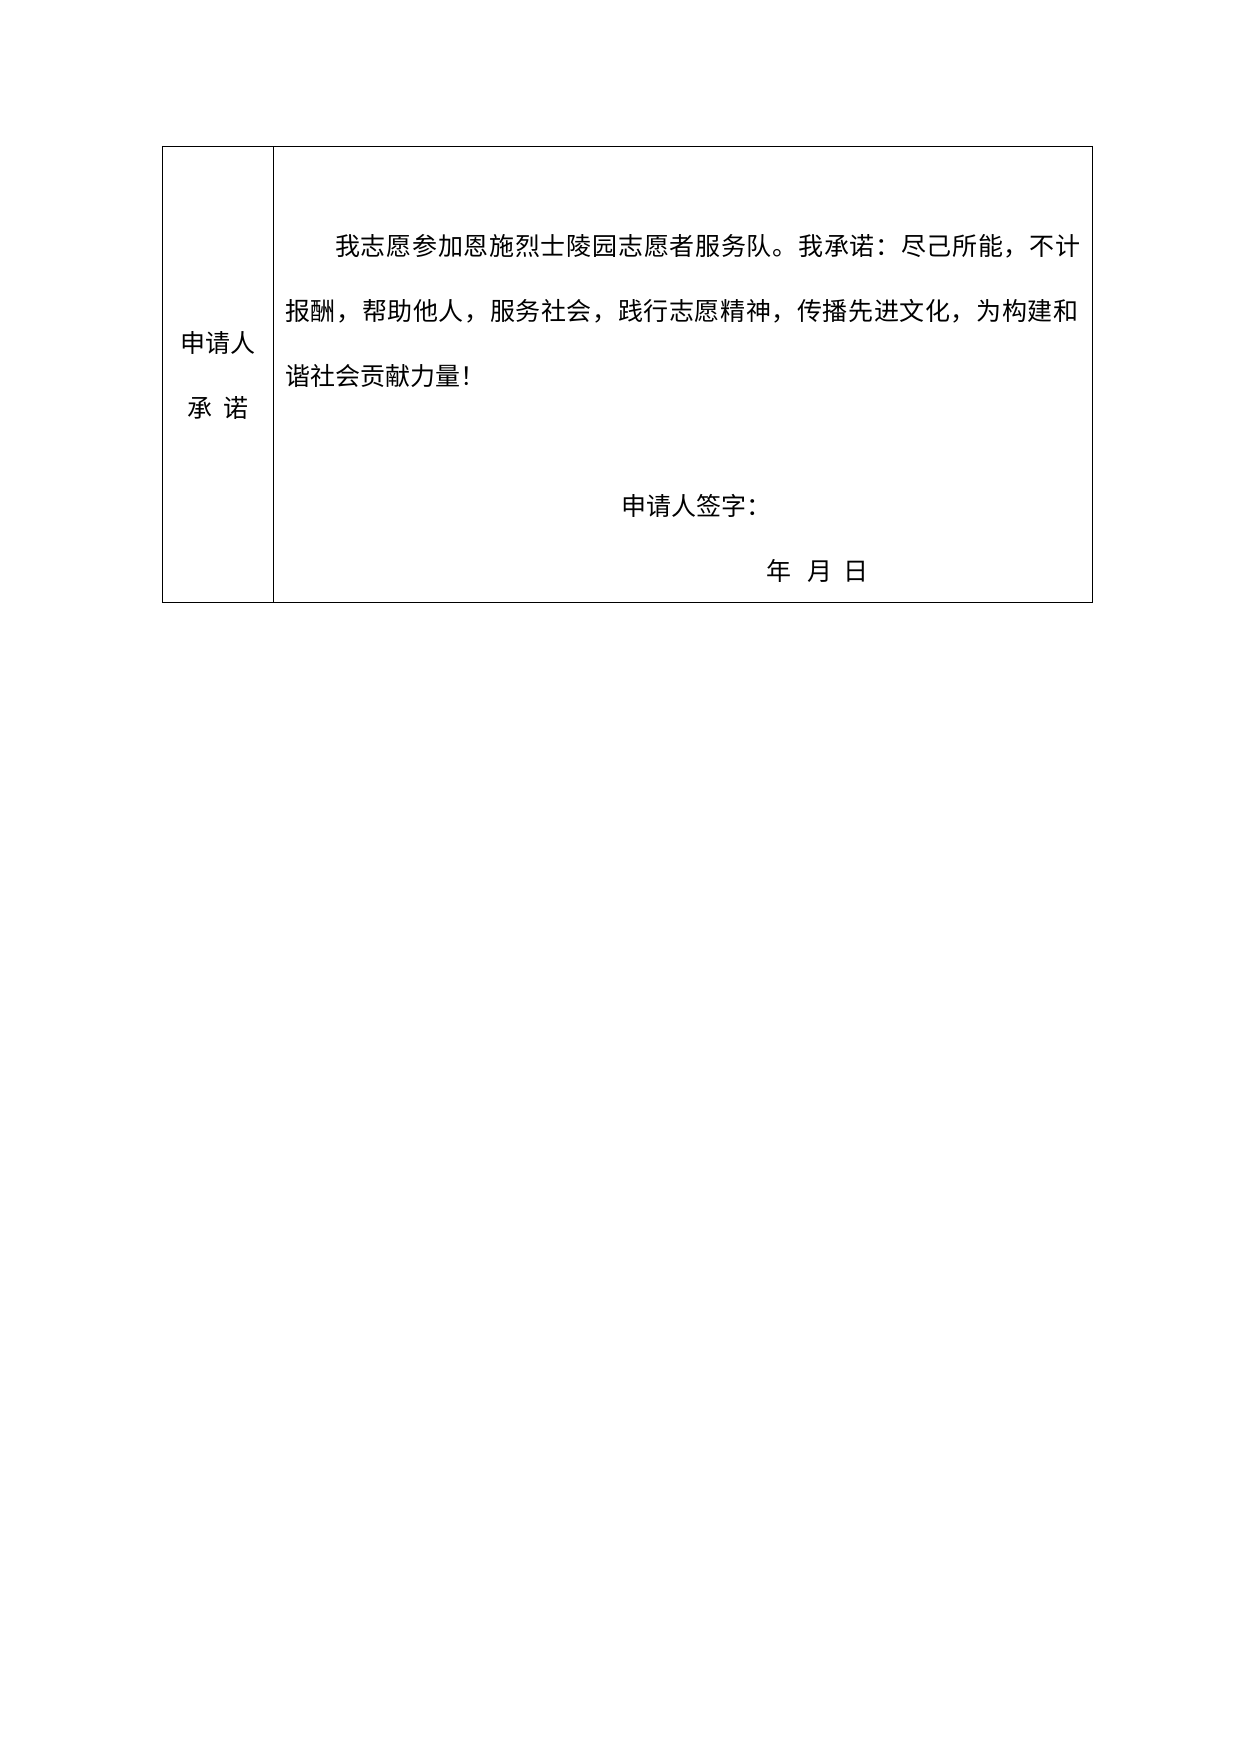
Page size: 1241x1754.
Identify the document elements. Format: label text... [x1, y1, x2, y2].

table_cell 申请人 承 诺 [163, 147, 273, 602]
table_cell 我志愿参加恩施烈士陵园志愿者服务队。我承诺：尽己所能，不计报酬，帮助他人，服务社会，践行志愿精神，传播先进文化，为构建和谐社会贡献力量！ 申请人签字： 年 月 日 [274, 147, 1092, 602]
